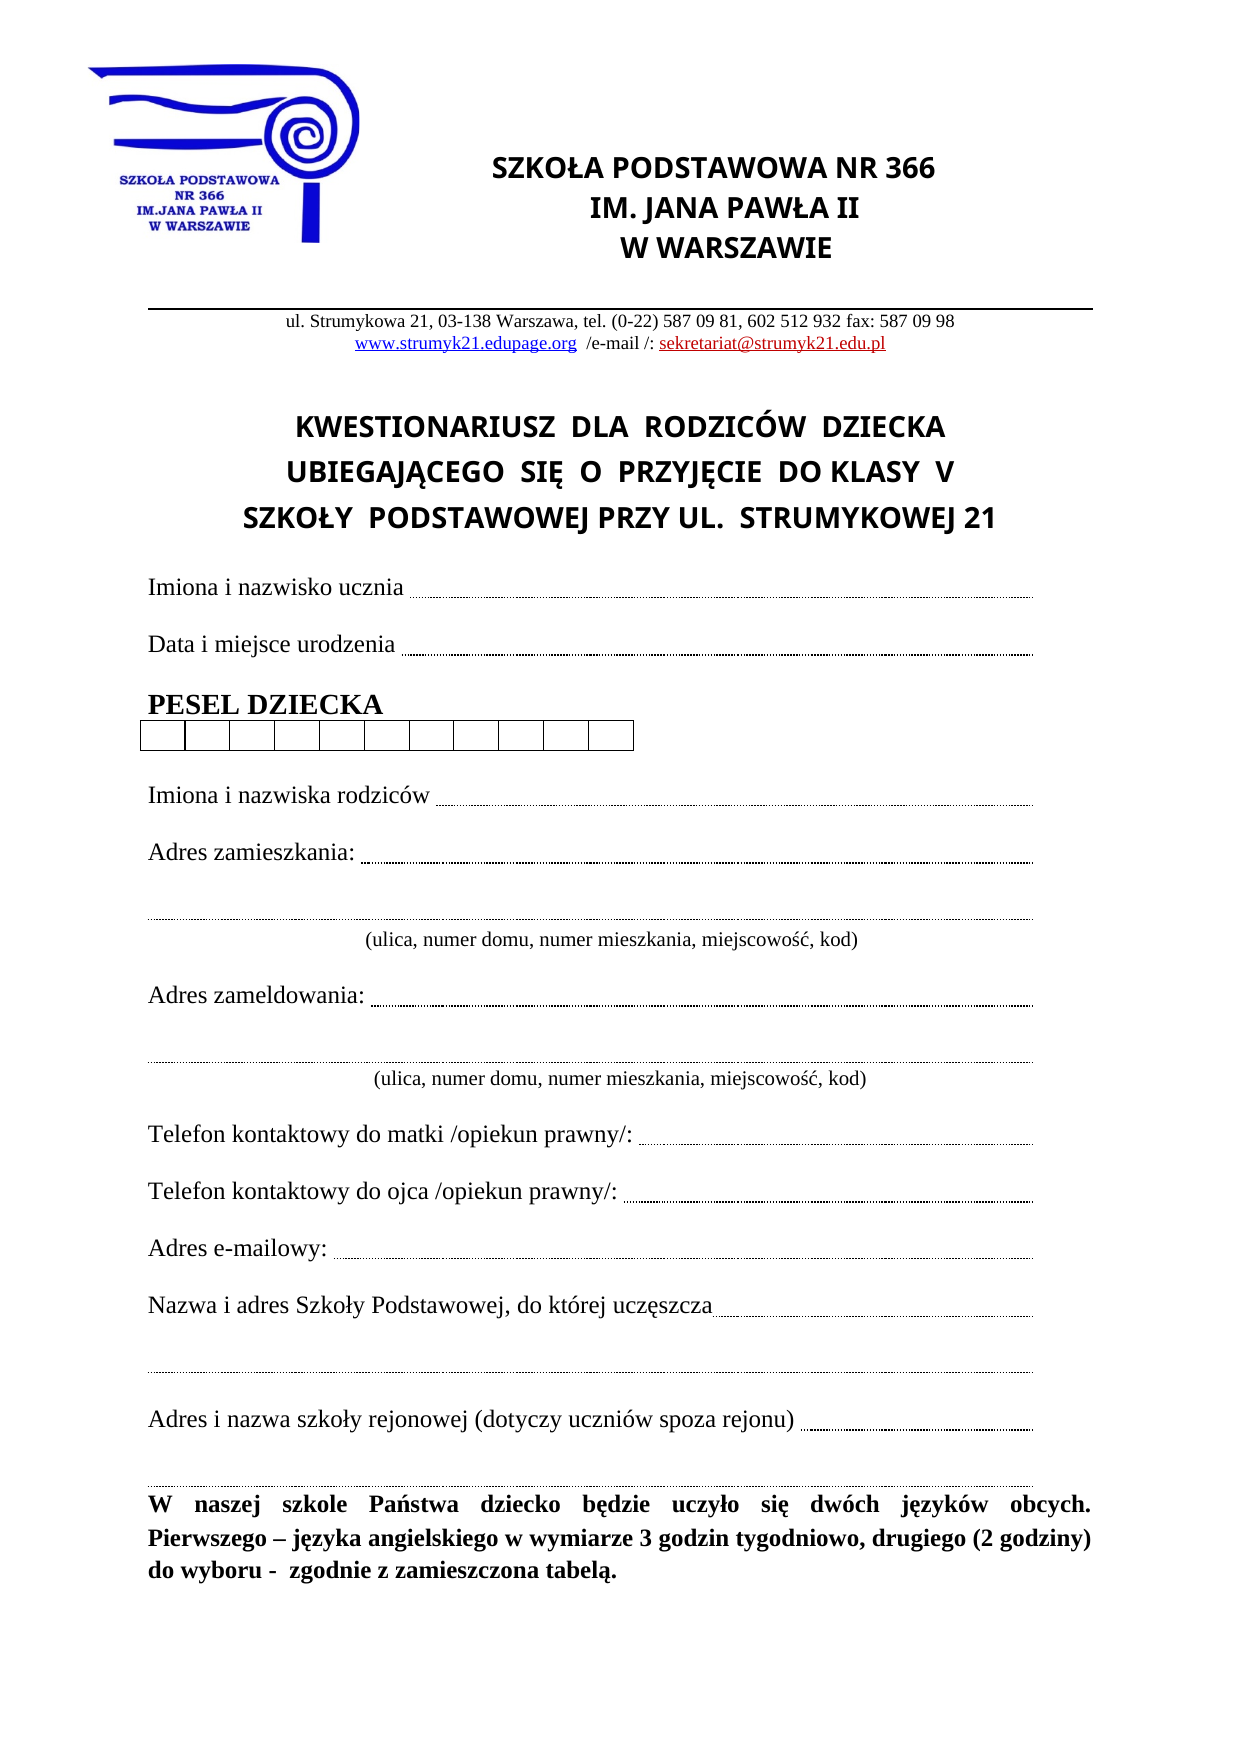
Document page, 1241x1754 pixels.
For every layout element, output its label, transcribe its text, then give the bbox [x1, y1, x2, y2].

text Adres zameldowania: [148, 980, 1093, 1009]
table_header [275, 721, 319, 750]
text Telefon kontaktowy do matki /opiekun prawny/: [148, 1119, 1093, 1147]
text ul. Strumykowa 21, 03-138 Warszawa, tel. (0-22) 587 09 81, 602 512 932 fax: 587 09 98 [148, 310, 1093, 332]
text Adres e-mailowy: [148, 1233, 1093, 1262]
table_header [499, 721, 543, 750]
table_header [365, 721, 409, 750]
picture [87, 64, 360, 243]
text www.strumyk21.edupage.org /e-mail /: sekretariat@strumyk21.edu.pl [148, 332, 1093, 353]
text Imiona i nazwiska rodziców [148, 780, 1093, 809]
text Adres i nazwa szkoły rejonowej (dotyczy uczniów spoza rejonu) [148, 1404, 1093, 1433]
table_header [410, 721, 453, 750]
table_header [454, 721, 498, 750]
text Nazwa i adres Szkoły Podstawowej, do której uczęszcza [148, 1291, 1093, 1319]
table_header [230, 721, 274, 750]
text (ulica, numer domu, numer mieszkania, miejscowość, kod) [148, 1066, 1093, 1090]
text W WARSZAWIE [148, 227, 1093, 267]
text W naszej szkole Państwa dziecko będzie uczyło się dwóch języków obcych. Pierwszego – języka angielskiego w wymiarze 3 godzin tygodniowo, drugiego (2 godziny) do wyboru - zgodnie z zamieszczona tabelą. [148, 1489, 1093, 1584]
text Adres zamieszkania: [148, 837, 1093, 866]
text Telefon kontaktowy do ojca /opiekun prawny/: [148, 1176, 1093, 1205]
text IM. JANA PAWŁA II [148, 187, 1093, 227]
text PESEL DZIECKA [148, 687, 1093, 720]
table_header [320, 721, 364, 750]
table_header [186, 721, 229, 750]
table_header [544, 721, 588, 750]
text Imiona i nazwisko ucznia [148, 572, 1093, 601]
text Data i miejsce urodzenia [148, 629, 1093, 658]
text KWESTIONARIUSZ DLA RODZICÓW DZIECKA [148, 406, 1093, 446]
text UBIEGAJĄCEGO SIĘ O PRZYJĘCIE DO KLASY V [148, 452, 1093, 491]
table_header [141, 721, 184, 750]
text (ulica, numer domu, numer mieszkania, miejscowość, kod) [148, 895, 1093, 952]
text SZKOŁA PODSTAWOWA NR 366 [148, 148, 1093, 187]
text SZKOŁY PODSTAWOWEJ PRZY UL. STRUMYKOWEJ 21 [148, 497, 1093, 537]
table_header [589, 721, 633, 750]
